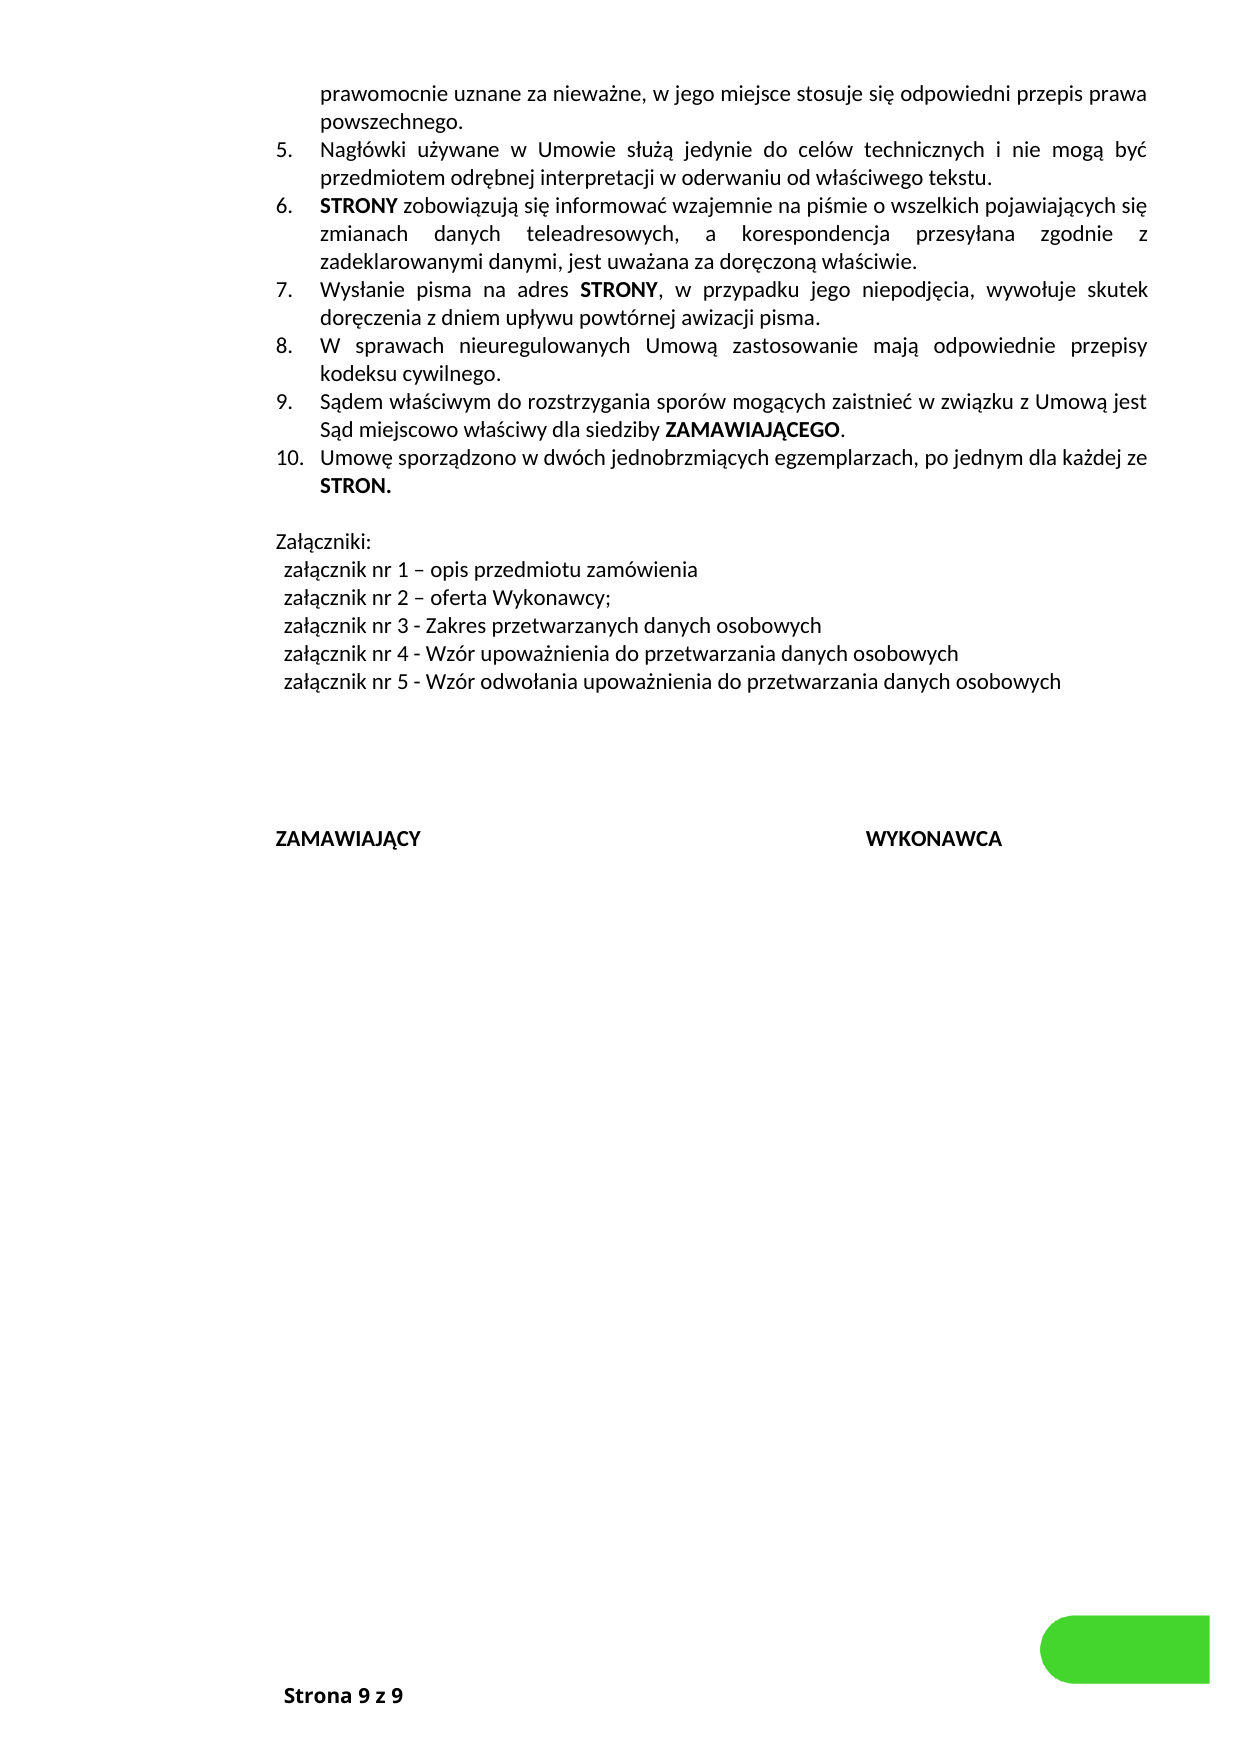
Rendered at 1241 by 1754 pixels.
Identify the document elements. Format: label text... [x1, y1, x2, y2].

picture [1036, 1611, 1239, 1752]
text Załączniki: [276, 527, 1149, 555]
text ZAMAWIAJĄCY WYKONAWCA [276, 824, 1149, 852]
text załącznik nr 4 - Wzór upoważnienia do przetwarzania danych osobowych [283, 639, 1149, 667]
list STRONY zobowiązują się informować wzajemnie na piśmie o wszelkich pojawiających się zmianach danych teleadresowych, a korespondencja przesyłana zgodnie z zadeklarowanymi danymi, jest uważana za doręczoną właściwie. [276, 191, 1149, 275]
list Nagłówki używane w Umowie służą jedynie do celów technicznych i nie mogą być przedmiotem odrębnej interpretacji w oderwaniu od właściwego tekstu. [276, 135, 1149, 191]
list Umowę sporządzono w dwóch jednobrzmiących egzemplarzach, po jednym dla każdej ze STRON. [276, 443, 1149, 499]
text załącznik nr 5 - Wzór odwołania upoważnienia do przetwarzania danych osobowych [283, 667, 1149, 695]
text załącznik nr 1 – opis przedmiotu zamówienia [283, 555, 1149, 583]
list Sądem właściwym do rozstrzygania sporów mogących zaistnieć w związku z Umową jest Sąd miejscowo właściwy dla siedziby ZAMAWIAJĄCEGO. [276, 387, 1149, 443]
text załącznik nr 3 - Zakres przetwarzanych danych osobowych [283, 611, 1149, 639]
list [276, 79, 1149, 135]
list W sprawach nieuregulowanych Umową zastosowanie mają odpowiednie przepisy kodeksu cywilnego. [276, 331, 1149, 387]
list Wysłanie pisma na adres STRONY, w przypadku jego niepodjęcia, wywołuje skutek doręczenia z dniem upływu powtórnej awizacji pisma. [276, 275, 1149, 331]
text załącznik nr 2 – oferta Wykonawcy; [283, 583, 1149, 611]
